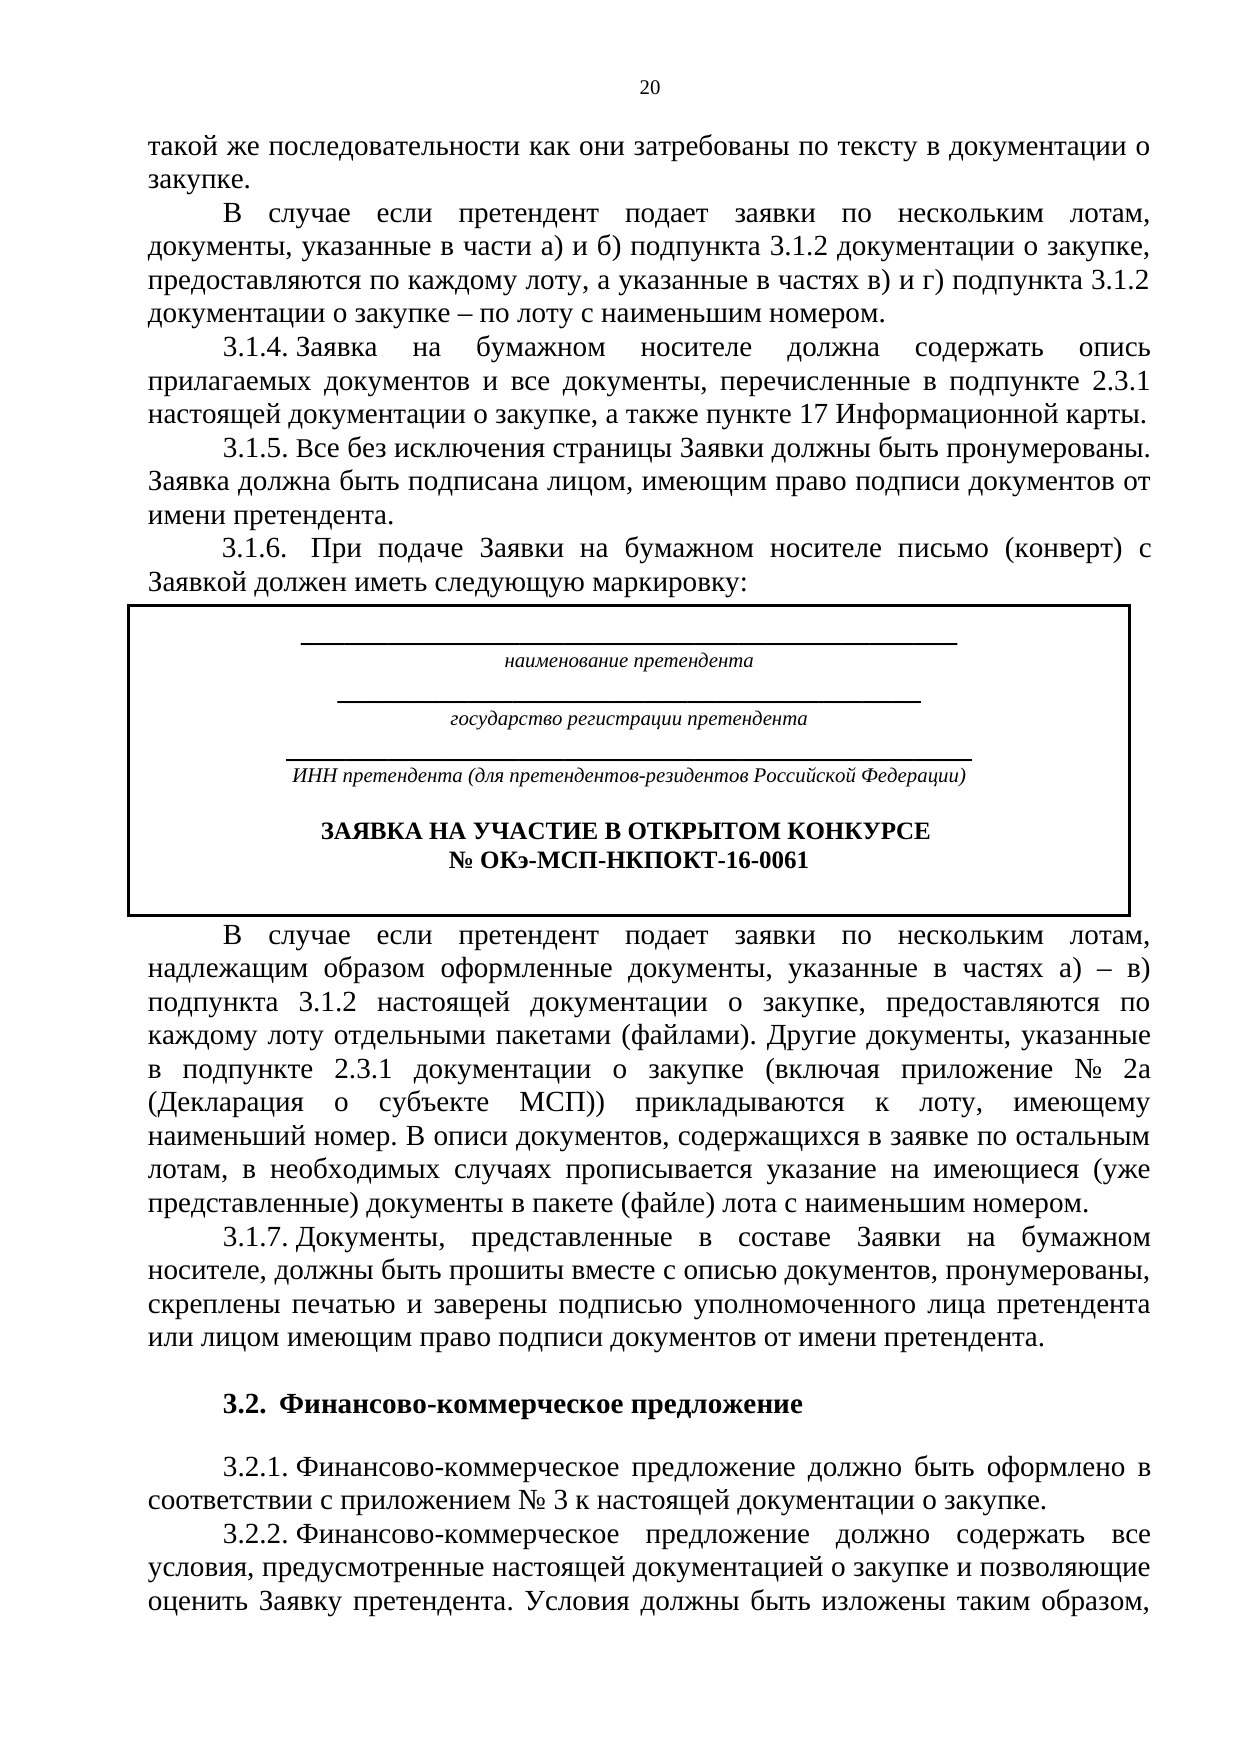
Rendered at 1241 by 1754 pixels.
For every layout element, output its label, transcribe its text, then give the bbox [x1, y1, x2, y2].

list Документы, представленные в составе Заявки на бумажном носителе, должны быть прошиты вместе с описью документов, пронумерованы, скреплены печатью и заверены подписью уполномоченного лица претендента или лицом имеющим право подписи документов от имени претендента. [148, 1219, 1152, 1353]
subtitle Финансово-коммерческое предложение [148, 1386, 1152, 1420]
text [148, 128, 1152, 195]
text В случае если претендент подает заявки по нескольким лотам, документы, указанные в части а) и б) подпункта 3.1.2 документации о закупке, предоставляются по каждому лоту, а указанные в частях в) и г) подпункта 3.1.2 документации о закупке – по лоту с наименьшим номером. [148, 195, 1152, 329]
list Заявка на бумажном носителе должна содержать опись прилагаемых документов и все документы, перечисленные в подпункте 2.3.1 настоящей документации о закупке, а также пункте 17 Информационной карты. [148, 329, 1152, 430]
list При подаче Заявки на бумажном носителе письмо (конверт) с Заявкой должен иметь следующую маркировку: [148, 530, 1152, 597]
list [148, 1516, 1152, 1616]
text В случае если претендент подает заявки по нескольким лотам, надлежащим образом оформленные документы, указанные в частях а) – в) подпункта 3.1.2 настоящей документации о закупке, предоставляются по каждому лоту отдельными пакетами (файлами). Другие документы, указанные в подпункте 2.3.1 документации о закупке (включая приложение № 2а (Декларация о субъекте МСП)) прикладываются к лоту, имеющему наименьший номер. В описи документов, содержащихся в заявке по остальным лотам, в необходимых случаях прописывается указание на имеющиеся (уже представленные) документы в пакете (файле) лота с наименьшим номером. [148, 597, 1152, 1219]
list Финансово-коммерческое предложение должно быть оформлено в соответствии с приложением № 3 к настоящей документации о закупке. [148, 1449, 1152, 1516]
list Все без исключения страницы Заявки должны быть пронумерованы. Заявка должна быть подписана лицом, имеющим право подписи документов от имени претендента. [148, 430, 1152, 530]
